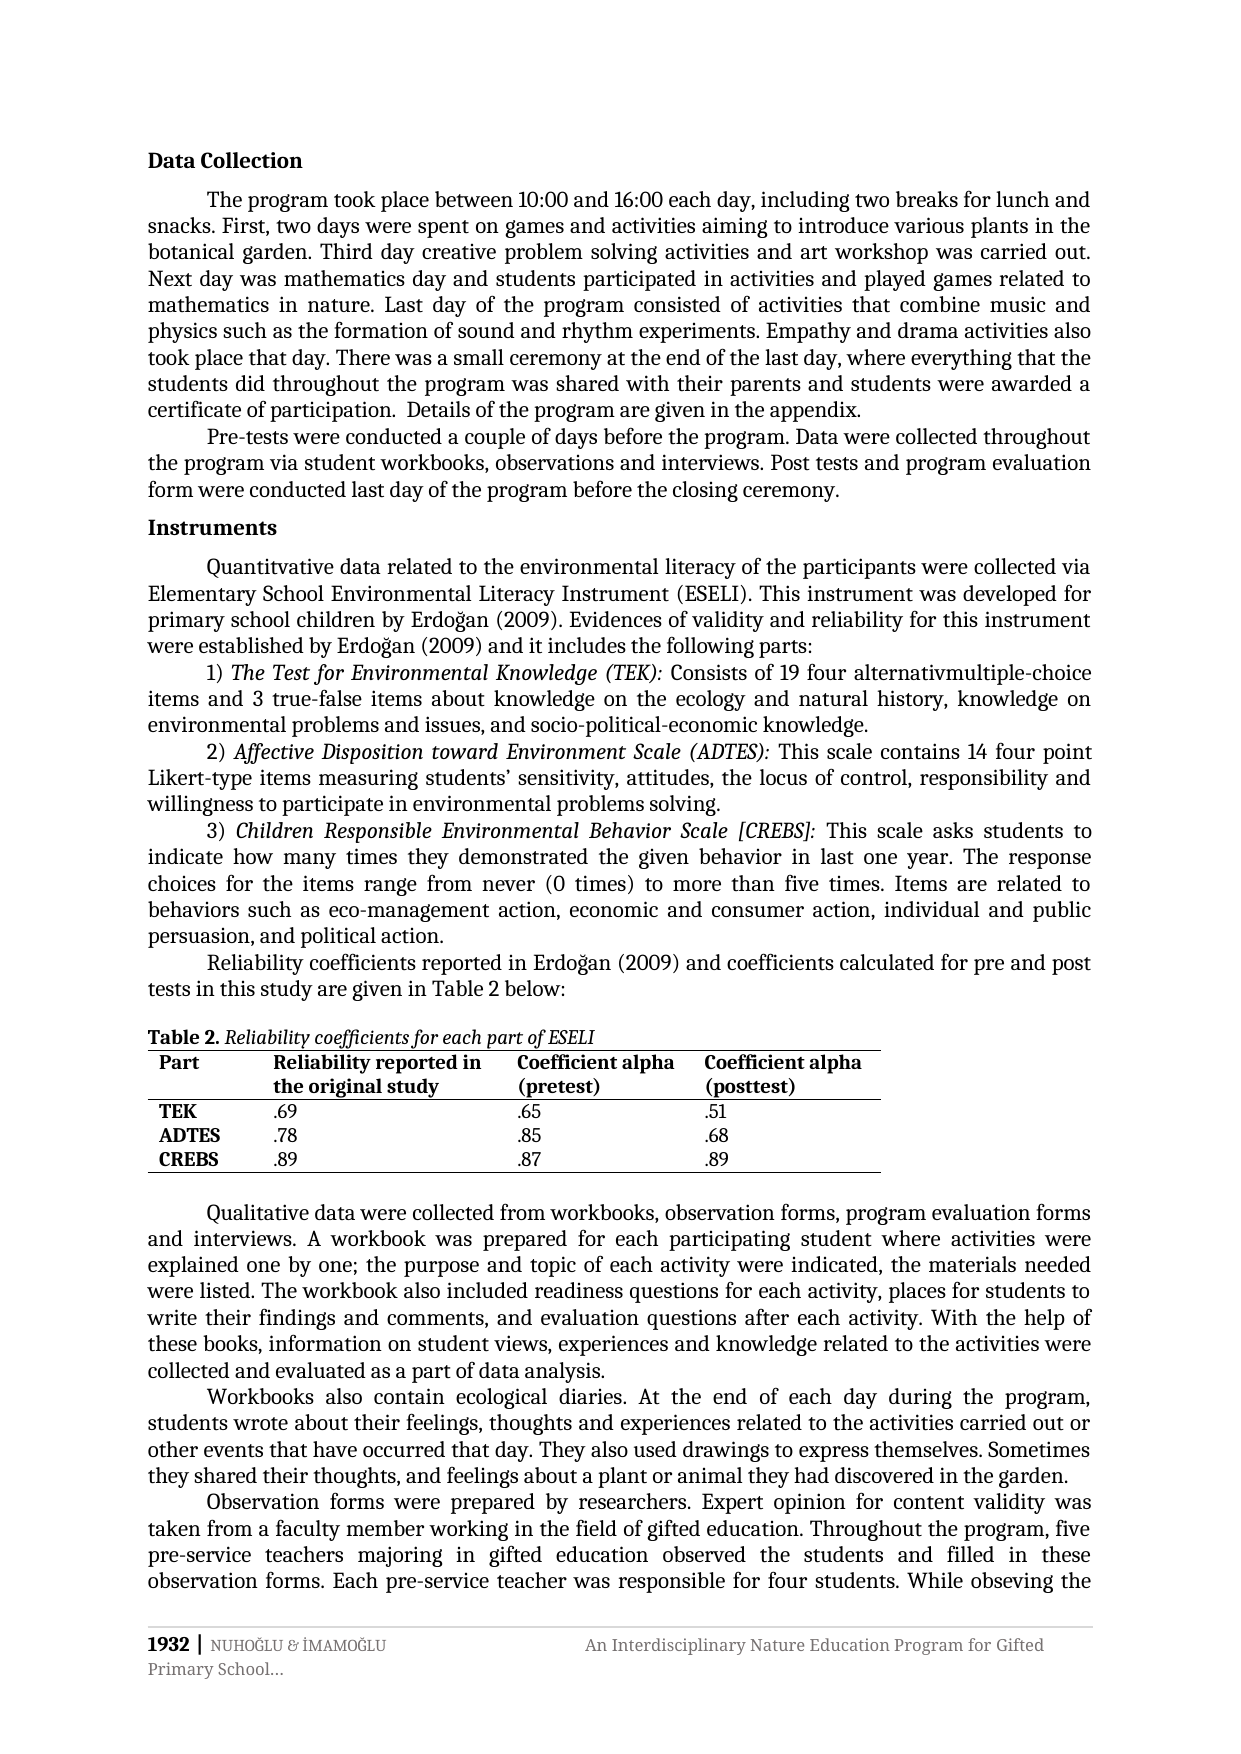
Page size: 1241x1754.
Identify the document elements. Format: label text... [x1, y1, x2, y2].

text Workbooks also contain ecological diaries. At the end of each day during the program, students wrote about their feelings, thoughts and experiences related to the activities carried out or other events that have occurred that day. They also used drawings to express themselves. Sometimes they shared their thoughts, and feelings about a plant or animal they had discovered in the garden. [148, 1384, 1093, 1489]
table_cell .68 [693, 1124, 881, 1148]
table_cell .87 [506, 1148, 693, 1172]
text Instruments [148, 515, 1093, 542]
table_cell TEK [148, 1100, 262, 1124]
table_header Reliability reported in the original study [262, 1051, 506, 1099]
table_header Coefficient alpha (pretest) [506, 1051, 693, 1099]
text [148, 1489, 1093, 1594]
text Table 2. Reliability coefficients for each part of ESELI [148, 1026, 1093, 1050]
table_header Part [148, 1051, 262, 1099]
text 2) Affective Disposition toward Environment Scale (ADTES): This scale contains 14 four point Likert-type items measuring students’ sensitivity, attitudes, the locus of control, responsibility and willingness to participate in environmental problems solving. [148, 738, 1093, 818]
table_cell ADTES [148, 1124, 262, 1148]
text 3) Children Responsible Environmental Behavior Scale [CREBS]: This scale asks students to indicate how many times they demonstrated the given behavior in last one year. The response choices for the items range from never (0 times) to more than five times. Items are related to behaviors such as eco-management action, economic and consumer action, individual and public persuasion, and political action. [148, 818, 1093, 949]
text Qualitative data were collected from workbooks, observation forms, program evaluation forms and interviews. A workbook was prepared for each participating student where activities were explained one by one; the purpose and topic of each activity were indicated, the materials needed were listed. The workbook also included readiness questions for each activity, places for students to write their findings and comments, and evaluation questions after each activity. With the help of these books, information on student views, experiences and knowledge related to the activities were collected and evaluated as a part of data analysis. [148, 1199, 1093, 1384]
table_cell .65 [506, 1100, 693, 1124]
text Reliability coefficients reported in Erdoğan (2009) and coefficients calculated for pre and post tests in this study are given in Table 2 below: [148, 949, 1093, 1002]
table_cell .85 [506, 1124, 693, 1148]
table_cell .89 [262, 1148, 506, 1172]
table_header Coefficient alpha (posttest) [693, 1051, 881, 1099]
text Data Collection [148, 148, 1093, 174]
text 1) The Test for Environmental Knowledge (TEK): Consists of 19 four alternativmultiple-choice items and 3 true-false items about knowledge on the ecology and natural history, knowledge on environmental problems and issues, and socio-political-economic knowledge. [148, 659, 1093, 738]
text Quantitvative data related to the environmental literacy of the participants were collected via Elementary School Environmental Literacy Instrument (ESELI). This instrument was developed for primary school children by Erdoğan (2009). Evidences of validity and reliability for this instrument were established by Erdoğan (2009) and it includes the following parts: [148, 554, 1093, 659]
table_cell .51 [693, 1100, 881, 1124]
table_cell .89 [693, 1148, 881, 1172]
text The program took place between 10:00 and 16:00 each day, including two breaks for lunch and snacks. First, two days were spent on games and activities aiming to introduce various plants in the botanical garden. Third day creative problem solving activities and art workshop was carried out. Next day was mathematics day and students participated in activities and played games related to mathematics in nature. Last day of the program consisted of activities that combine music and physics such as the formation of sound and rhythm experiments. Empathy and drama activities also took place that day. There was a small ceremony at the end of the last day, where everything that the students did throughout the program was shared with their parents and students were awarded a certificate of participation. Details of the program are given in the appendix. [148, 186, 1093, 424]
table_cell CREBS [148, 1148, 262, 1172]
text Pre-tests were conducted a couple of days before the program. Data were collected throughout the program via student workbooks, observations and interviews. Post tests and program evaluation form were conducted last day of the program before the closing ceremony. [148, 424, 1093, 503]
table_cell .69 [262, 1100, 506, 1124]
table_cell .78 [262, 1124, 506, 1148]
